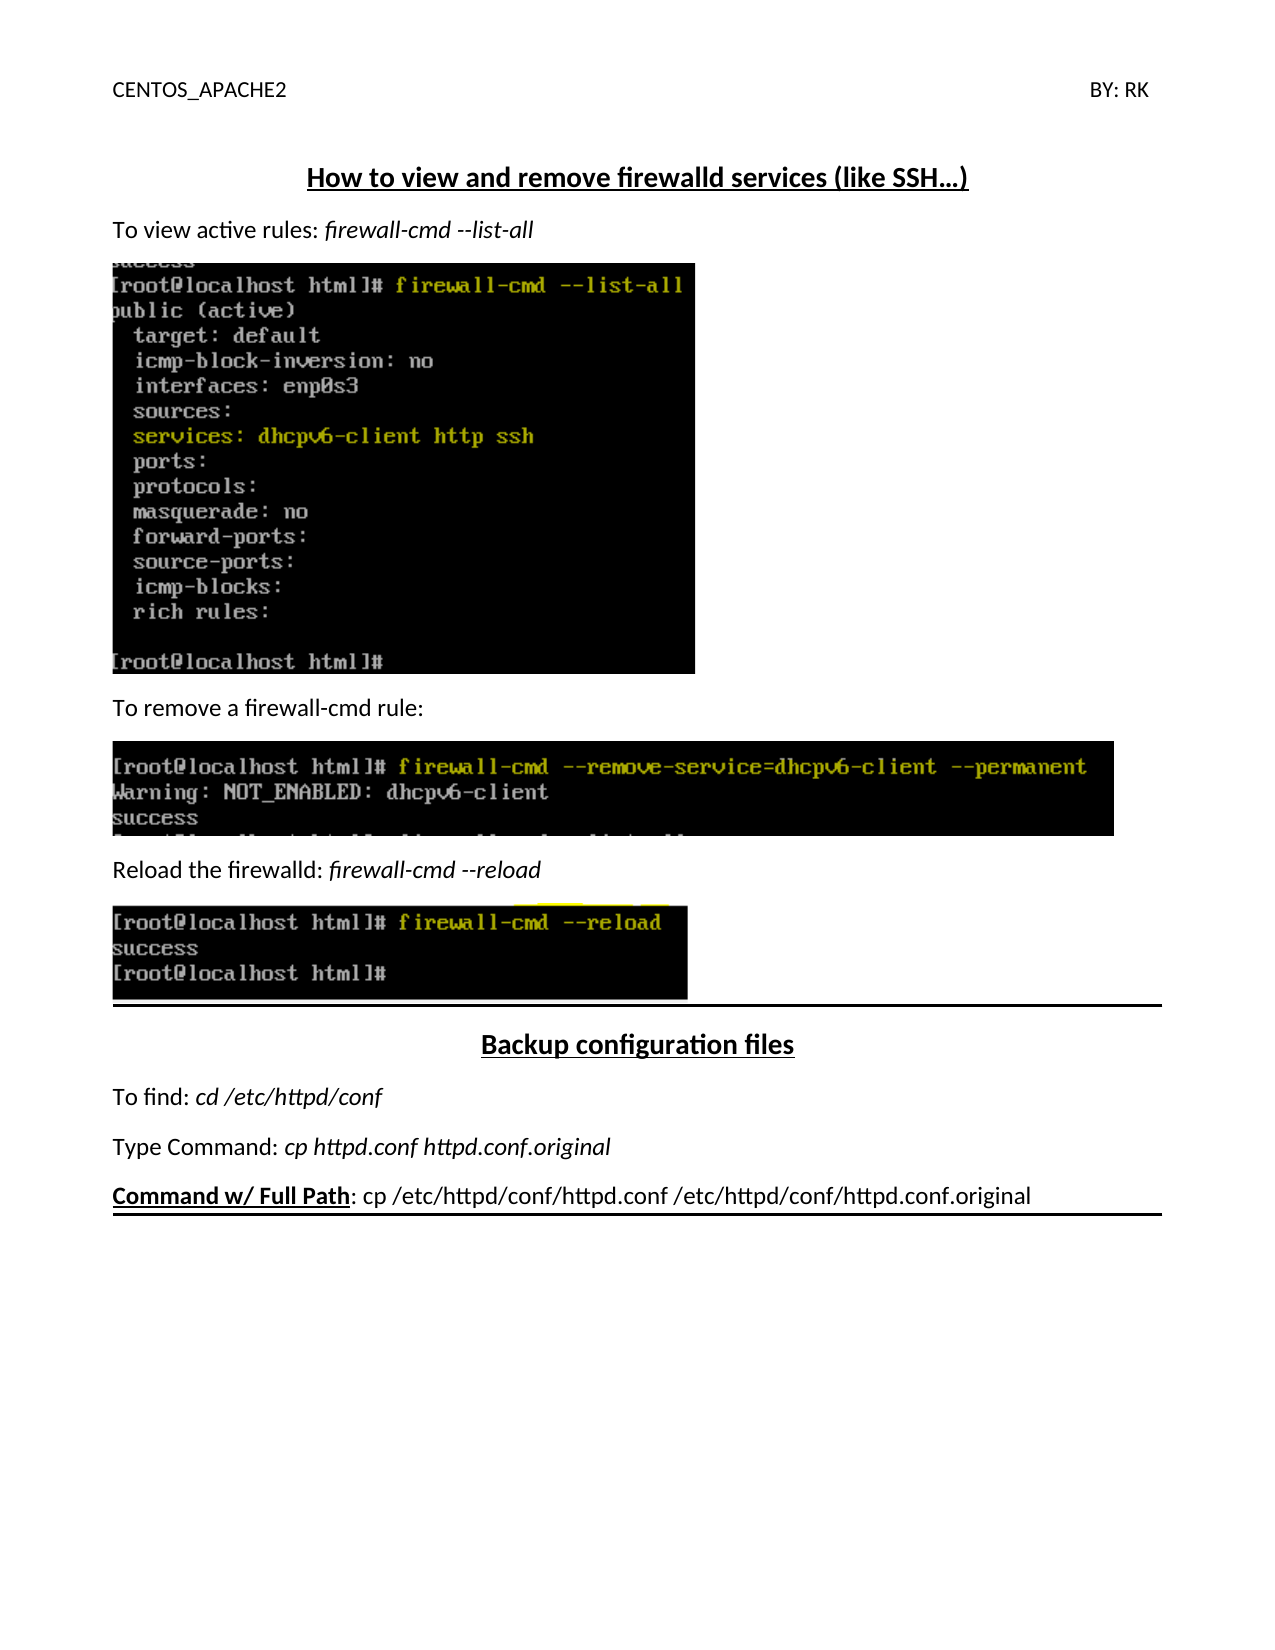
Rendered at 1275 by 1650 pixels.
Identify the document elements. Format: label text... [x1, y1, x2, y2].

text Type Command: cp httpd.conf httpd.conf.original [112, 1131, 1162, 1161]
text How to view and remove firewalld services (like SSH…) [112, 159, 1162, 195]
picture [112, 741, 1114, 836]
text To view active rules: firewall-cmd --list-all [112, 214, 1162, 245]
picture [112, 903, 688, 1003]
text Reload the firewalld: firewall-cmd --reload [112, 854, 1162, 885]
text Command w/ Full Path: cp /etc/httpd/conf/httpd.conf /etc/httpd/conf/httpd.conf.original [112, 1181, 1162, 1216]
text To remove a firewall-cmd rule: [112, 692, 1162, 722]
text To find: cd /etc/httpd/conf [112, 1081, 1162, 1112]
text Backup configuration files [112, 1026, 1162, 1062]
picture [112, 263, 696, 674]
